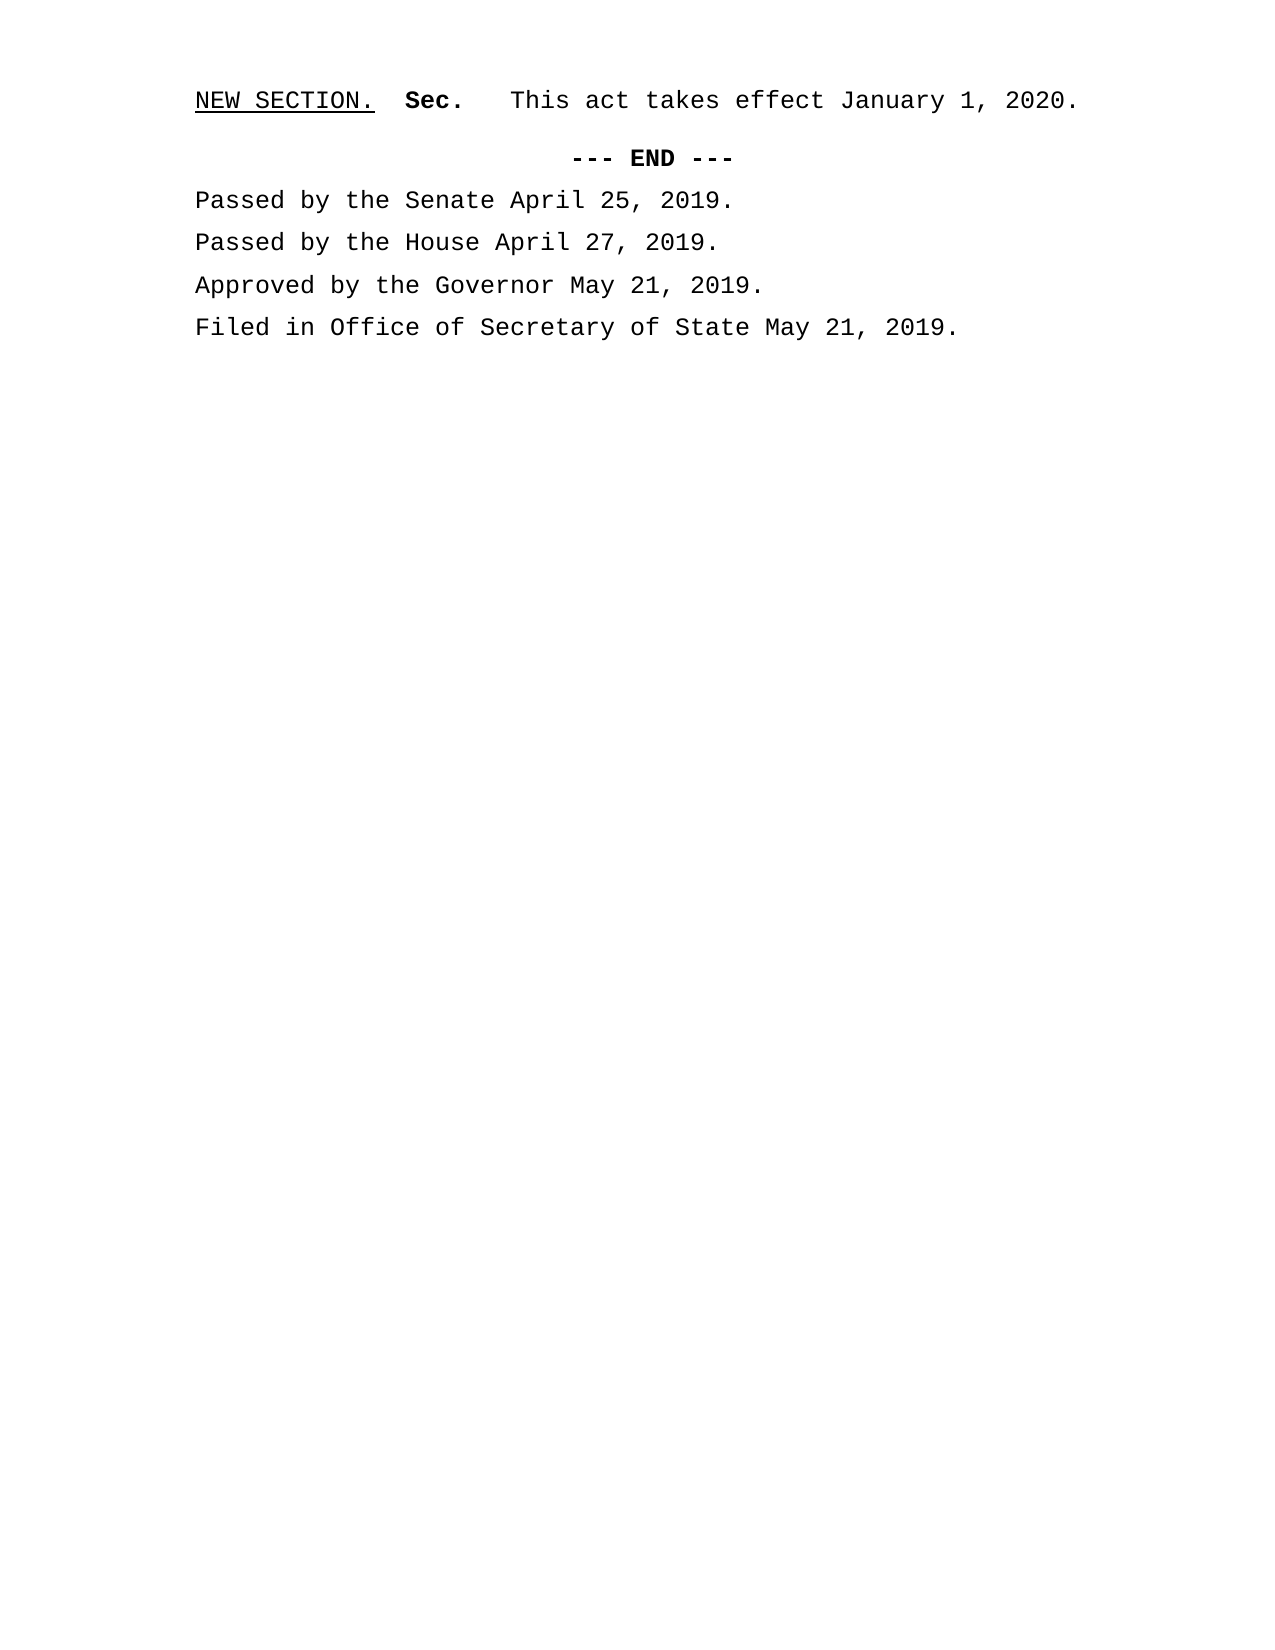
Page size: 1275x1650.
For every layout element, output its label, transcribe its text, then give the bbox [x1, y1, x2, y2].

text Passed by the House April 27, 2019. [135, 217, 1170, 259]
text Passed by the Senate April 25, 2019. [135, 174, 1170, 217]
text Approved by the Governor May 21, 2019. [135, 259, 1170, 302]
text --- END --- [135, 146, 1170, 174]
text Filed in Office of Secretary of State May 21, 2019. [135, 302, 1170, 344]
text NEW SECTION. Sec. This act takes effect January 1, 2020. [135, 75, 1170, 117]
